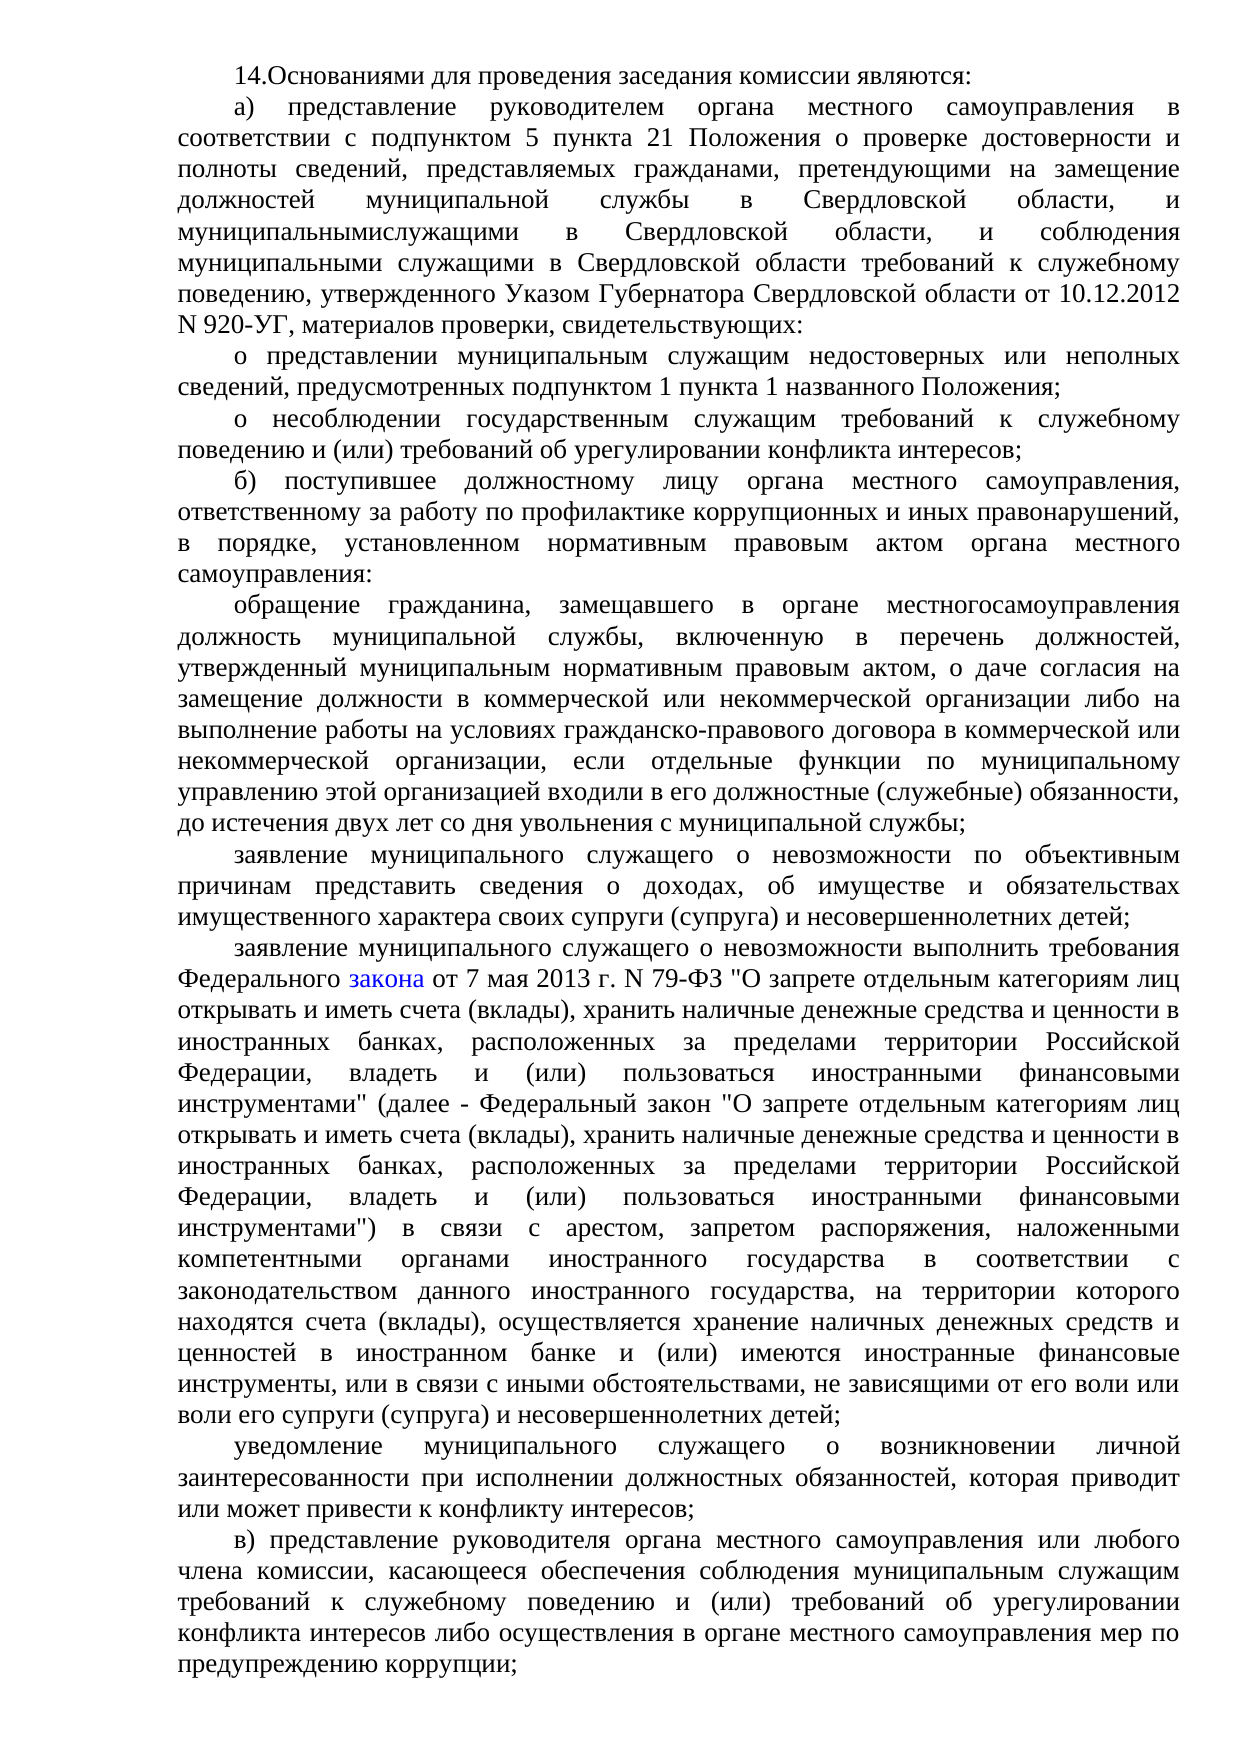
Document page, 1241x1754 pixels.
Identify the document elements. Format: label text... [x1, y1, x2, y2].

text заявление муниципального служащего о невозможности по объективным причинам представить сведения о доходах, об имуществе и обязательствах имущественного характера своих супруги (супруга) и несовершеннолетних детей; [177, 838, 1181, 931]
text 14.Основаниями для проведения заседания комиссии являются: [177, 59, 1181, 90]
text а) представление руководителем органа местного самоуправления в соответствии с подпунктом 5 пункта 21 Положения о проверке достоверности и полноты сведений, представляемых гражданами, претендующими на замещение должностей муниципальной службы в Свердловской области, и муниципальнымислужащими в Свердловской области, и соблюдения муниципальными служащими в Свердловской области требований к служебному поведению, утвержденного Указом Губернатора Свердловской области от 10.12.2012 N 920-УГ, материалов проверки, свидетельствующих: [177, 90, 1181, 339]
text уведомление муниципального служащего о возникновении личной заинтересованности при исполнении должностных обязанностей, которая приводит или может привести к конфликту интересов; [177, 1429, 1181, 1523]
text о представлении муниципальным служащим недостоверных или неполных сведений, предусмотренных подпунктом 1 пункта 1 названного Положения; [177, 339, 1181, 402]
text в) представление руководителя органа местного самоуправления или любого члена комиссии, касающееся обеспечения соблюдения муниципальным служащим требований к служебному поведению и (или) требований об урегулировании конфликта интересов либо осуществления в органе местного самоуправления мер по предупреждению коррупции; [177, 1523, 1181, 1679]
text обращение гражданина, замещавшего в органе местногосамоуправления должность муниципальной службы, включенную в перечень должностей, утвержденный муниципальным нормативным правовым актом, о даче согласия на замещение должности в коммерческой или некоммерческой организации либо на выполнение работы на условиях гражданско-правового договора в коммерческой или некоммерческой организации, если отдельные функции по муниципальному управлению этой организацией входили в его должностные (служебные) обязанности, до истечения двух лет со дня увольнения с муниципальной службы; [177, 588, 1181, 838]
text о несоблюдении государственным служащим требований к служебному поведению и (или) требований об урегулировании конфликта интересов; [177, 402, 1181, 464]
text заявление муниципального служащего о невозможности выполнить требования Федерального закона от 7 мая 2013 г. N 79-ФЗ "О запрете отдельным категориям лиц открывать и иметь счета (вклады), хранить наличные денежные средства и ценности в иностранных банках, расположенных за пределами территории Российской Федерации, владеть и (или) пользоваться иностранными финансовыми инструментами" (далее - Федеральный закон "О запрете отдельным категориям лиц открывать и иметь счета (вклады), хранить наличные денежные средства и ценности в иностранных банках, расположенных за пределами территории Российской Федерации, владеть и (или) пользоваться иностранными финансовыми инструментами") в связи с арестом, запретом распоряжения, наложенными компетентными органами иностранного государства в соответствии с законодательством данного иностранного государства, на территории которого находятся счета (вклады), осуществляется хранение наличных денежных средств и ценностей в иностранном банке и (или) имеются иностранные финансовые инструменты, или в связи с иными обстоятельствами, не зависящими от его воли или воли его супруги (супруга) и несовершеннолетних детей; [177, 931, 1181, 1429]
text б) поступившее должностному лицу органа местного самоуправления, ответственному за работу по профилактике коррупционных и иных правонарушений, в порядке, установленном нормативным правовым актом органа местного самоуправления: [177, 464, 1181, 588]
